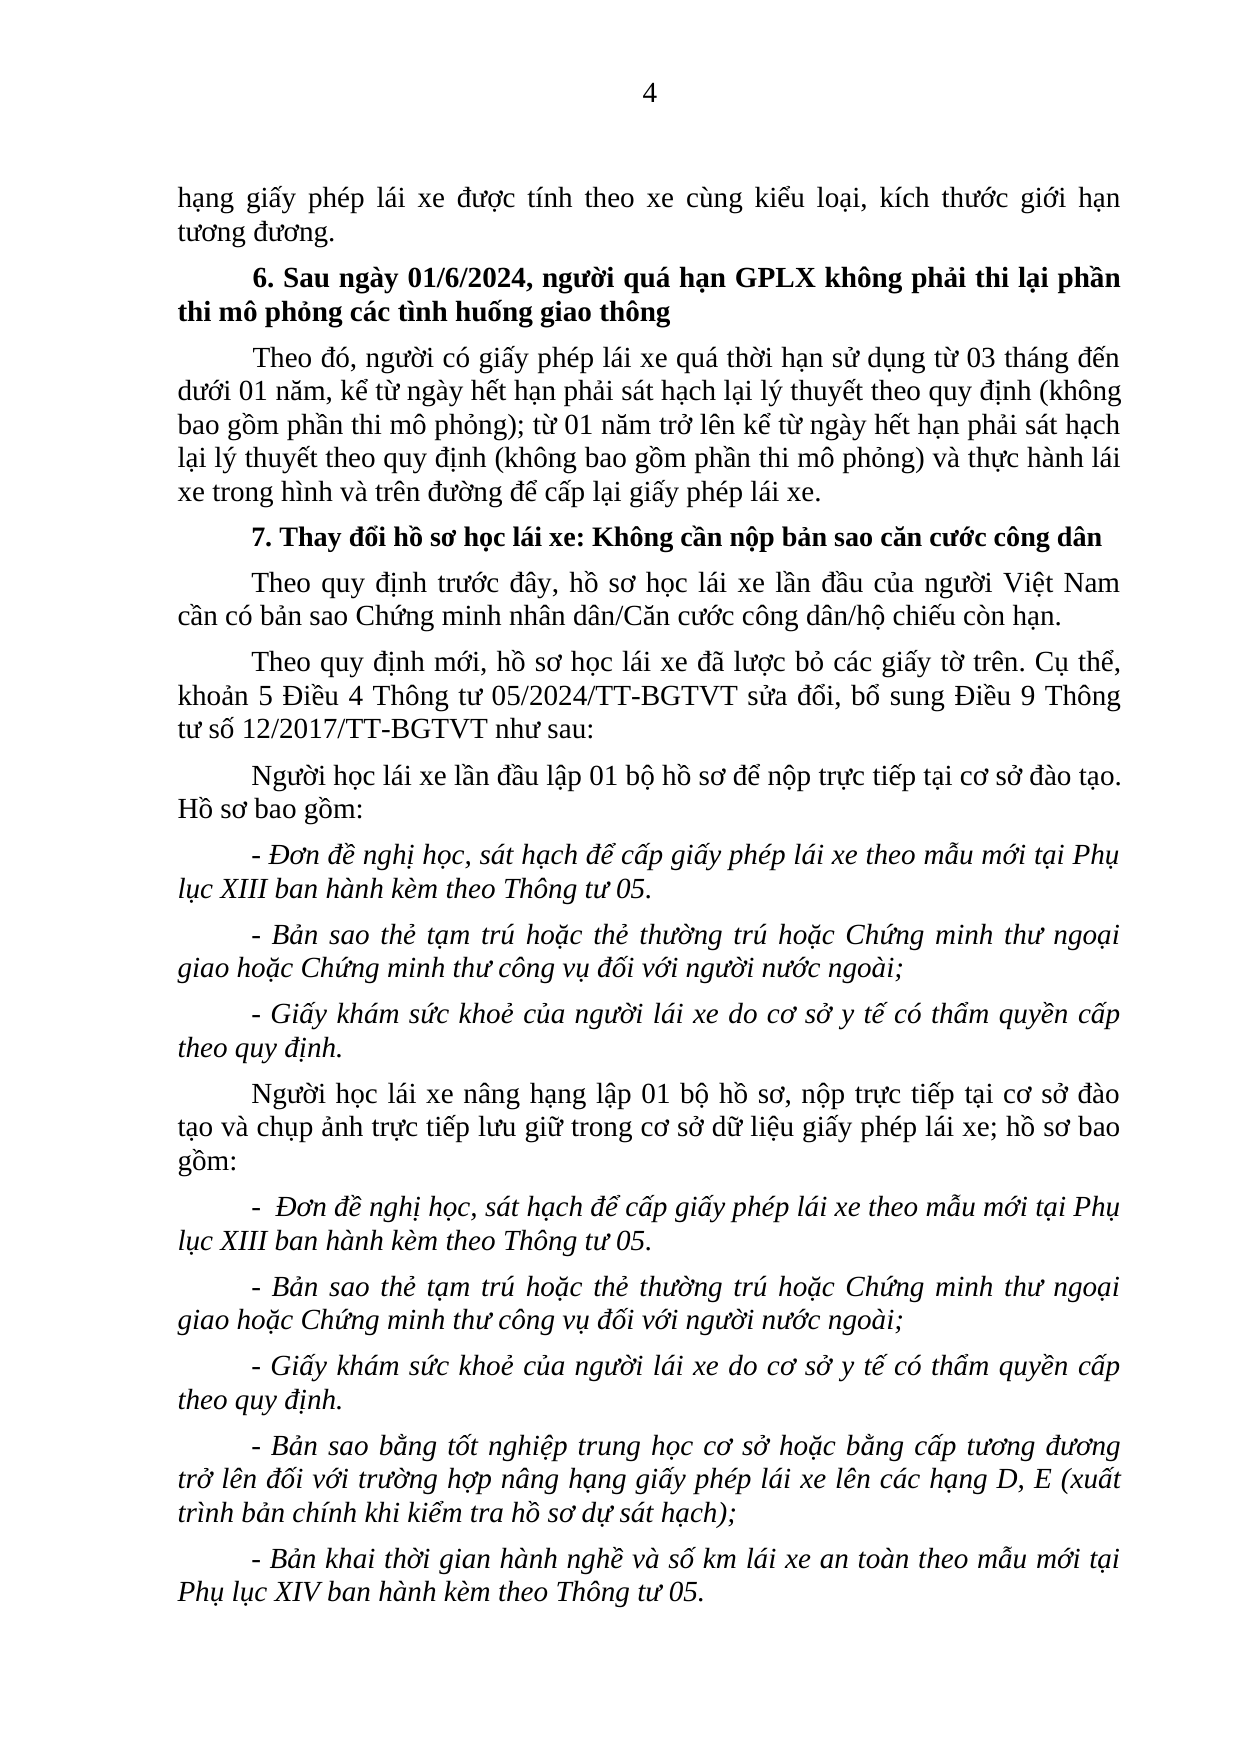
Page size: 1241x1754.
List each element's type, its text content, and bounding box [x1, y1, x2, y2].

text - Bản sao thẻ tạm trú hoặc thẻ thường trú hoặc Chứng minh thư ngoại giao hoặc Chứng minh thư công vụ đối với người nước ngoài; [177, 917, 1122, 984]
text - Bản khai thời gian hành nghề và số km lái xe an toàn theo mẫu mới tại Phụ lục XIV ban hành kèm theo Thông tư 05. [177, 1541, 1122, 1608]
text Người học lái xe lần đầu lập 01 bộ hồ sơ để nộp trực tiếp tại cơ sở đào tạo. Hồ sơ bao gồm: [177, 758, 1122, 825]
text - Giấy khám sức khoẻ của người lái xe do cơ sở y tế có thẩm quyền cấp theo quy định. [177, 996, 1122, 1063]
text Người học lái xe nâng hạng lập 01 bộ hồ sơ, nộp trực tiếp tại cơ sở đào tạo và chụp ảnh trực tiếp lưu giữ trong cơ sở dữ liệu giấy phép lái xe; hồ sơ bao gồm: [177, 1076, 1122, 1177]
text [177, 181, 1122, 248]
text Theo quy định trước đây, hồ sơ học lái xe lần đầu của người Việt Nam cần có bản sao Chứng minh nhân dân/Căn cước công dân/hộ chiếu còn hạn. [177, 565, 1122, 632]
text - Bản sao bằng tốt nghiệp trung học cơ sở hoặc bằng cấp tương đương trở lên đối với trường hợp nâng hạng giấy phép lái xe lên các hạng D, E (xuất trình bản chính khi kiểm tra hồ sơ dự sát hạch); [177, 1428, 1122, 1528]
text 6. Sau ngày 01/6/2024, người quá hạn GPLX không phải thi lại phần thi mô phỏng các tình huống giao thông [177, 260, 1122, 327]
text - Bản sao thẻ tạm trú hoặc thẻ thường trú hoặc Chứng minh thư ngoại giao hoặc Chứng minh thư công vụ đối với người nước ngoài; [177, 1269, 1122, 1336]
text - Đơn đề nghị học, sát hạch để cấp giấy phép lái xe theo mẫu mới tại Phụ lục XIII ban hành kèm theo Thông tư 05. [177, 1189, 1122, 1256]
text 7. Thay đổi hồ sơ học lái xe: Không cần nộp bản sao căn cước công dân [177, 520, 1122, 552]
text - Đơn đề nghị học, sát hạch để cấp giấy phép lái xe theo mẫu mới tại Phụ lục XIII ban hành kèm theo Thông tư 05. [177, 837, 1122, 904]
text Theo đó, người có giấy phép lái xe quá thời hạn sử dụng từ 03 tháng đến dưới 01 năm, kể từ ngày hết hạn phải sát hạch lại lý thuyết theo quy định (không bao gồm phần thi mô phỏng); từ 01 năm trở lên kể từ ngày hết hạn phải sát hạch lại lý thuyết theo quy định (không bao gồm phần thi mô phỏng) và thực hành lái xe trong hình và trên đường để cấp lại giấy phép lái xe. [177, 340, 1122, 507]
text - Giấy khám sức khoẻ của người lái xe do cơ sở y tế có thẩm quyền cấp theo quy định. [177, 1348, 1122, 1415]
text Theo quy định mới, hồ sơ học lái xe đã lược bỏ các giấy tờ trên. Cụ thể, khoản 5 Điều 4 Thông tư 05/2024/TT-BGTVT sửa đổi, bổ sung Điều 9 Thông tư số 12/2017/TT-BGTVT như sau: [177, 644, 1122, 745]
